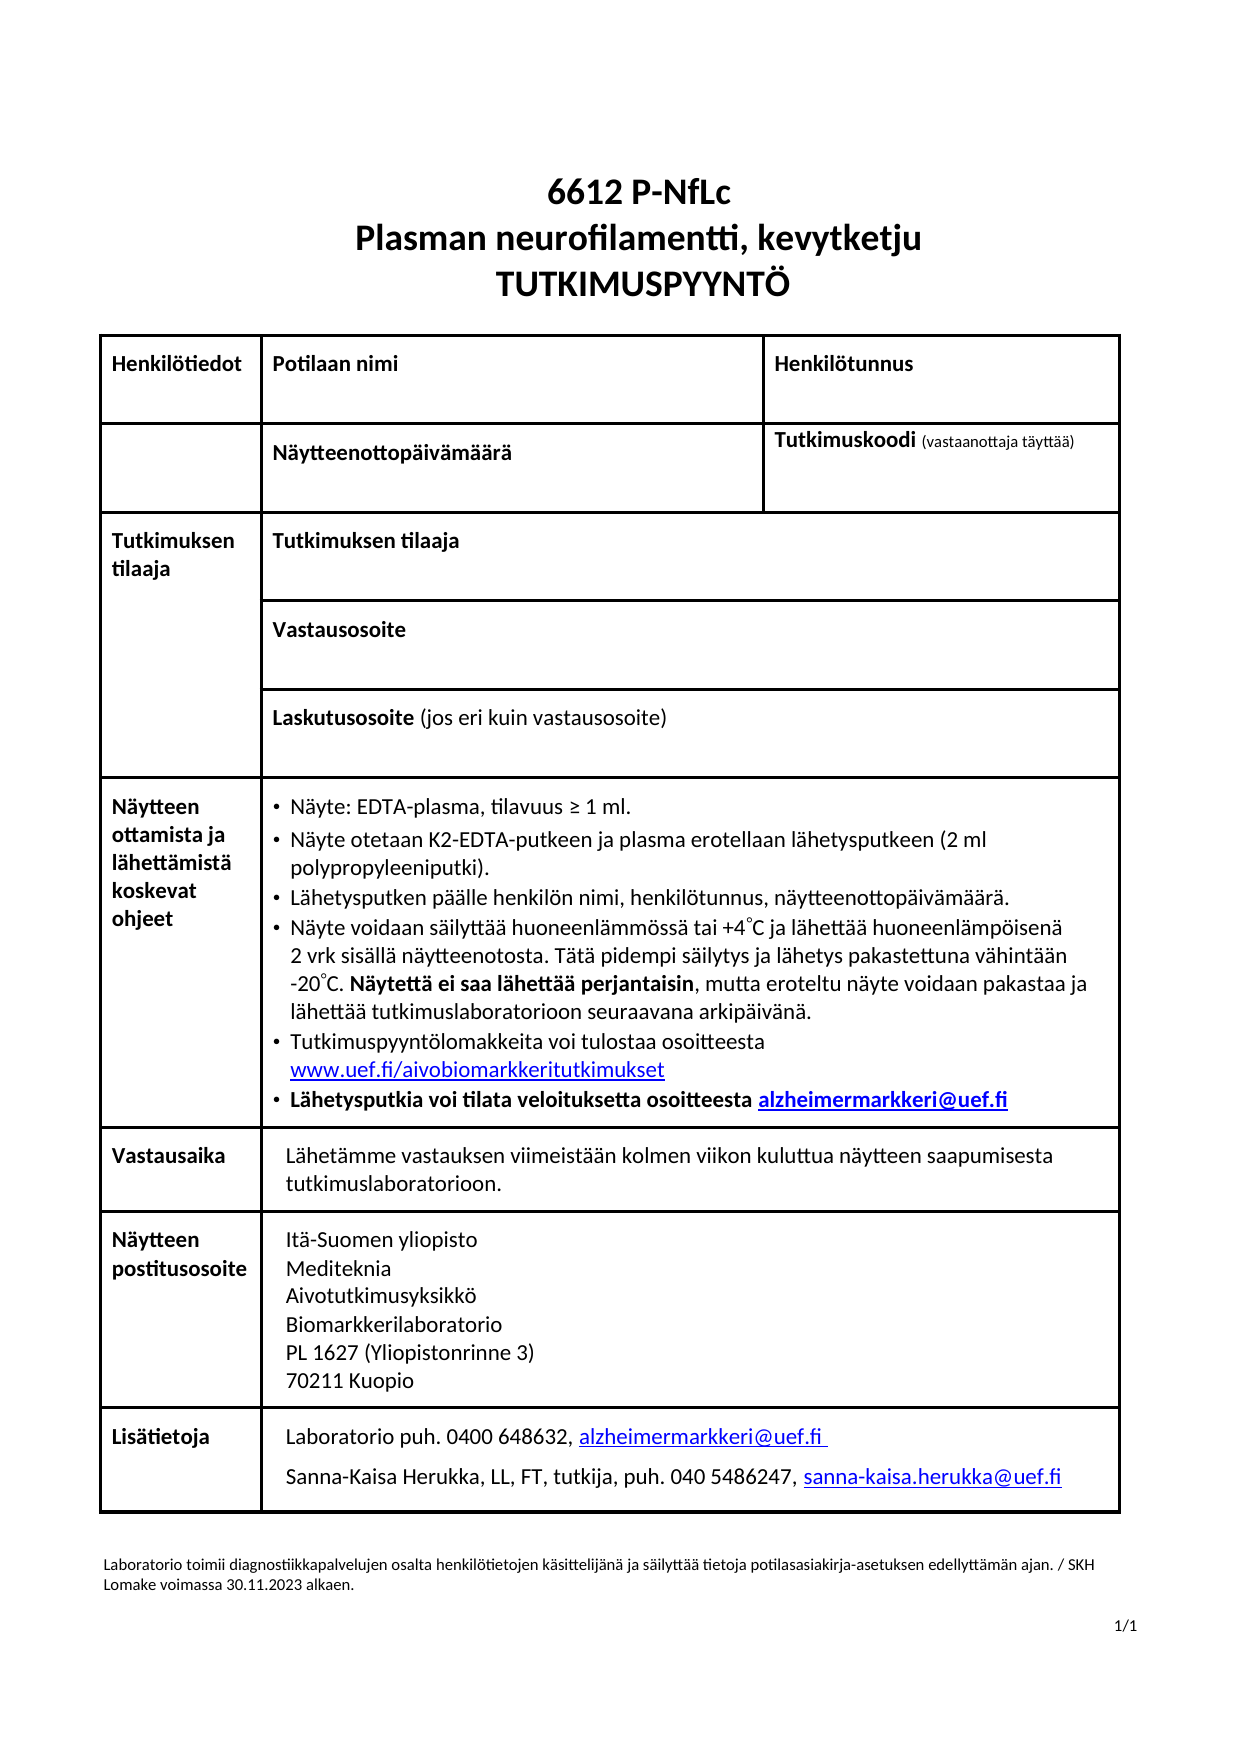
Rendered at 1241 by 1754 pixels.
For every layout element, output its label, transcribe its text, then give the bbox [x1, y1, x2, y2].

table_header Henkilötiedot [102, 337, 260, 422]
table_cell Näytteen postitusosoite [102, 1213, 260, 1406]
table_cell Vastausaika [102, 1129, 260, 1210]
table_cell Lisätietoja [102, 1409, 260, 1510]
table_cell Tutkimuksen tilaaja [102, 514, 260, 776]
table_cell Näytteen ottamista ja lähettämistä koskevat ohjeet [102, 779, 260, 1126]
table_cell Tutkimuksen tilaaja [263, 514, 1118, 599]
table_cell Lähetämme vastauksen viimeistään kolmen viikon kuluttua näytteen saapumisesta tutkimuslaboratorioon. [263, 1129, 1118, 1210]
table_header Potilaan nimi [263, 337, 762, 422]
table_cell Näyte: EDTA-plasma, tilavuus ≥ 1 ml. Näyte otetaan K2-EDTA-putkeen ja plasma erotellaan lähetysputkeen (2 ml polypropyleeniputki). Lähetysputken päälle henkilön nimi, henkilötunnus, näytteenottopäivämäärä. Näyte voidaan säilyttää huoneenlämmössä tai +4C ja lähettää huoneenlämpöisenä 2 vrk sisällä näytteenotosta. Tätä pidempi säilytys ja lähetys pakastettuna vähintään -20C. Näytettä ei saa lähettää perjantaisin, mutta eroteltu näyte voidaan pakastaa ja lähettää tutkimuslaboratorioon seuraavana arkipäivänä. Tutkimuspyyntölomakkeita voi tulostaa osoitteesta www.uef.fi/aivobiomarkkeritutkimukset Lähetysputkia voi tilata veloituksetta osoitteesta alzheimermarkkeri@uef.fi [263, 779, 1118, 1126]
table_header Henkilötunnus [765, 337, 1118, 422]
table_cell Laskutusosoite (jos eri kuin vastausosoite) [263, 691, 1118, 776]
table_cell [102, 425, 260, 511]
table_cell Itä-Suomen yliopisto Mediteknia Aivotutkimusyksikkö Biomarkkerilaboratorio PL 1627 (Yliopistonrinne 3) 70211 Kuopio [263, 1213, 1118, 1406]
table_cell Vastausosoite [263, 602, 1118, 688]
table_cell Näytteenottopäivämäärä [263, 425, 762, 511]
table_cell Laboratorio puh. 0400 648632, alzheimermarkkeri@uef.fi Sanna-Kaisa Herukka, LL, FT, tutkija, puh. 040 5486247, sanna-kaisa.herukka@uef.fi [263, 1409, 1118, 1510]
table_cell Tutkimuskoodi (vastaanottaja täyttää) [765, 425, 1118, 511]
